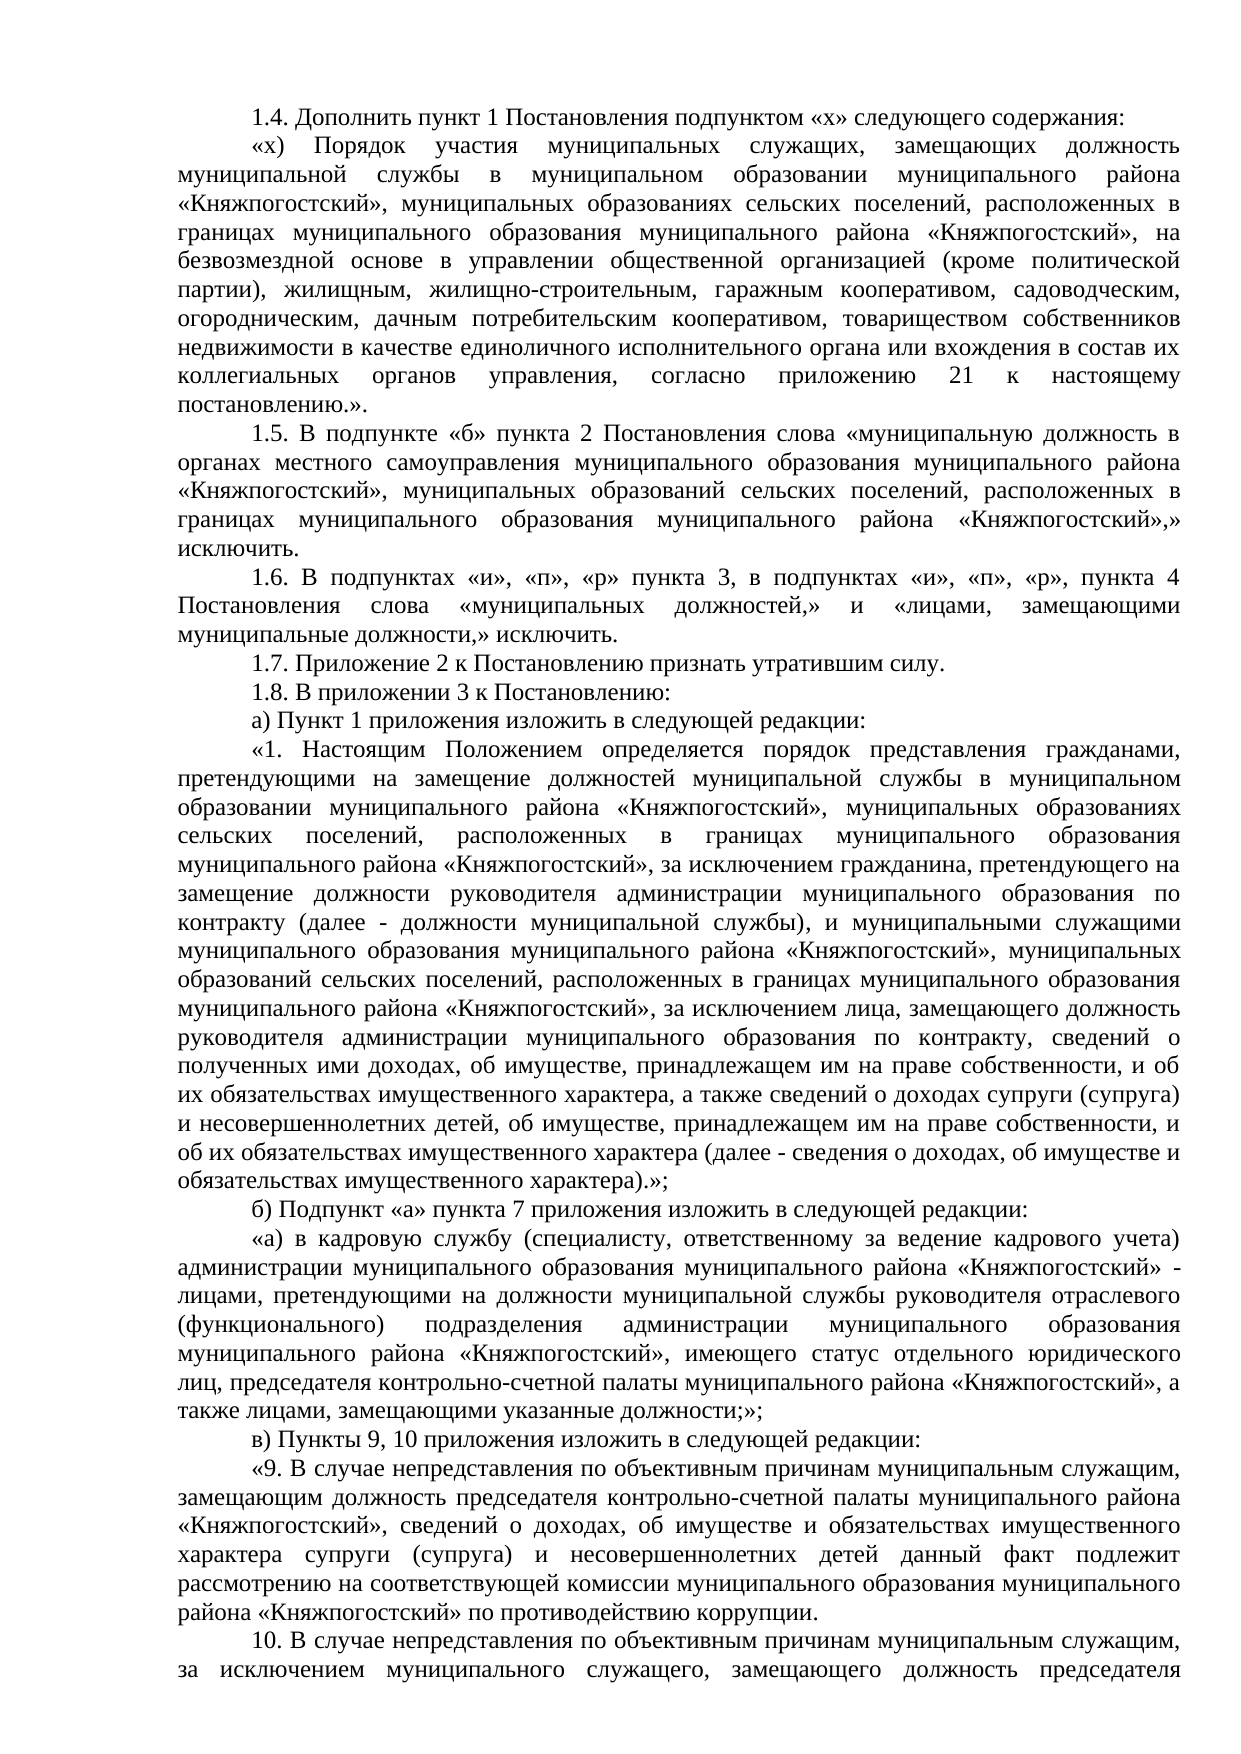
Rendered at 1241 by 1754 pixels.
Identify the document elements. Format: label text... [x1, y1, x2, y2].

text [177, 1626, 1181, 1683]
text 1.7. Приложение 2 к Постановлению признать утратившим силу. [177, 648, 1181, 677]
text 1.5. В подпункте «б» пункта 2 Постановления слова «муниципальную должность в органах местного самоуправления муниципального образования муниципального района «Княжпогостский», муниципальных образований сельских поселений, расположенных в границах муниципального образования муниципального района «Княжпогостский»,» исключить. [177, 418, 1181, 562]
text 1.4. Дополнить пункт 1 Постановления подпунктом «х» следующего содержания: [177, 102, 1181, 131]
text «а) в кадровую службу (специалисту, ответственному за ведение кадрового учета) администрации муниципального образования муниципального района «Княжпогостский» - лицами, претендующими на должности муниципальной службы руководителя отраслевого (функционального) подразделения администрации муниципального образования муниципального района «Княжпогостский», имеющего статус отдельного юридического лиц, председателя контрольно-счетной палаты муниципального района «Княжпогостский», а также лицами, замещающими указанные должности;»; [177, 1223, 1181, 1424]
text «1. Настоящим Положением определяется порядок представления гражданами, претендующими на замещение должностей муниципальной службы в муниципальном образовании муниципального района «Княжпогостский», муниципальных образованиях сельских поселений, расположенных в границах муниципального образования муниципального района «Княжпогостский», за исключением гражданина, претендующего на замещение должности руководителя администрации муниципального образования по контракту (далее - должности муниципальной службы), и муниципальными служащими муниципального образования муниципального района «Княжпогостский», муниципальных образований сельских поселений, расположенных в границах муниципального образования муниципального района «Княжпогостский», за исключением лица, замещающего должность руководителя администрации муниципального образования по контракту, сведений о полученных ими доходах, об имуществе, принадлежащем им на праве собственности, и об их обязательствах имущественного характера, а также сведений о доходах супруги (супруга) и несовершеннолетних детей, об имуществе, принадлежащем им на праве собственности, и об их обязательствах имущественного характера (далее - сведения о доходах, об имуществе и обязательствах имущественного характера).»; [177, 734, 1181, 1194]
text 1.6. В подпунктах «и», «п», «р» пункта 3, в подпунктах «и», «п», «р», пункта 4 Постановления слова «муниципальных должностей,» и «лицами, замещающими муниципальные должности,» исключить. [177, 562, 1181, 648]
text «9. В случае непредставления по объективным причинам муниципальным служащим, замещающим должность председателя контрольно-счетной палаты муниципального района «Княжпогостский», сведений о доходах, об имуществе и обязательствах имущественного характера супруги (супруга) и несовершеннолетних детей данный факт подлежит рассмотрению на соответствующей комиссии муниципального образования муниципального района «Княжпогостский» по противодействию коррупции. [177, 1453, 1181, 1626]
text в) Пункты 9, 10 приложения изложить в следующей редакции: [177, 1424, 1181, 1453]
text «х) Порядок участия муниципальных служащих, замещающих должность муниципальной службы в муниципальном образовании муниципального района «Княжпогостский», муниципальных образованиях сельских поселений, расположенных в границах муниципального образования муниципального района «Княжпогостский», на безвозмездной основе в управлении общественной организацией (кроме политической партии), жилищным, жилищно-строительным, гаражным кооперативом, садоводческим, огородническим, дачным потребительским кооперативом, товариществом собственников недвижимости в качестве единоличного исполнительного органа или вхождения в состав их коллегиальных органов управления, согласно приложению 21 к настоящему постановлению.». [177, 131, 1181, 418]
text а) Пункт 1 приложения изложить в следующей редакции: [177, 706, 1181, 734]
text 1.8. В приложении 3 к Постановлению: [177, 677, 1181, 706]
text б) Подпункт «а» пункта 7 приложения изложить в следующей редакции: [177, 1194, 1181, 1223]
